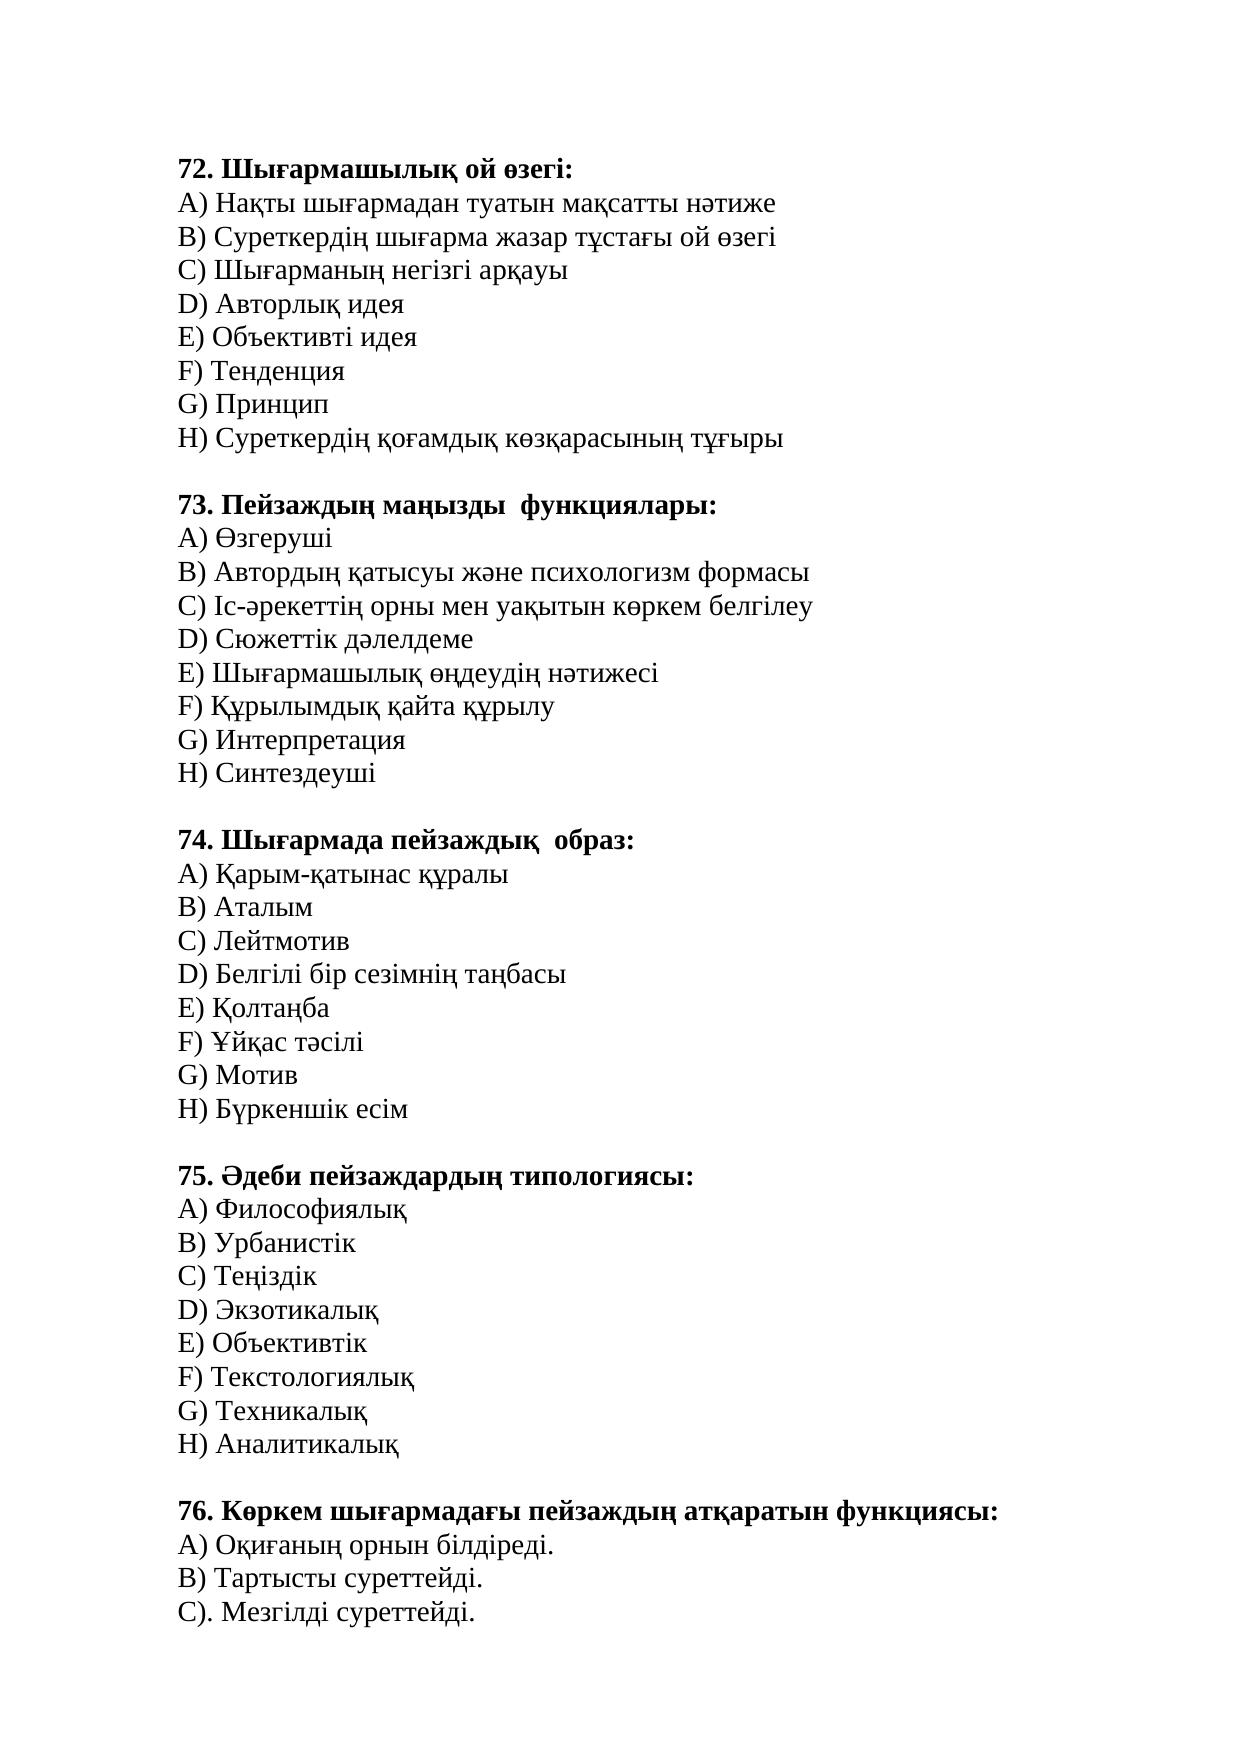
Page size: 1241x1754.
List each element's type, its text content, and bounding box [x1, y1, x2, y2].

text 72. Шығармашылық ой өзегі: [177, 152, 1152, 185]
text C). Мезгілді суреттейді. [177, 1594, 1152, 1627]
text H) Аналитикалық [177, 1426, 1152, 1460]
text A) Оқиғаның орнын білдіреді. [177, 1527, 1152, 1560]
text 74. Шығармада пейзаждық образ: [177, 822, 1152, 856]
text B) Автордың қатысуы және психологизм формасы [177, 554, 1152, 588]
text D) Экзотикалық [177, 1292, 1152, 1326]
text H) Суреткердің қоғамдық көзқарасының тұғыры [177, 420, 1152, 453]
text E) Қолтаңба [177, 990, 1152, 1024]
text F) Ұйқас тәсілі [177, 1024, 1152, 1057]
text D) Авторлық идея [177, 286, 1152, 319]
text A) Философиялық [177, 1191, 1152, 1225]
text B) Тартысты суреттейді. [177, 1560, 1152, 1594]
text F) Құрылымдық қайта құрылу [177, 688, 1152, 722]
text F) Текстологиялық [177, 1359, 1152, 1393]
text C) Іс-әрекеттің орны мен уақытын көркем белгілеу [177, 588, 1152, 621]
text A) Өзгеруші [177, 521, 1152, 554]
text 76. Көркем шығармадағы пейзаждың атқаратын функциясы: [177, 1493, 1152, 1527]
text A) Қарым-қатынас құралы [177, 856, 1152, 889]
text B) Аталым [177, 889, 1152, 923]
text C) Шығарманың негізгі арқауы [177, 252, 1152, 286]
text E) Объективтік [177, 1326, 1152, 1359]
text 73. Пейзаждың маңызды функциялары: [177, 487, 1152, 521]
text E) Шығармашылық өңдеудің нәтижесі [177, 655, 1152, 688]
text H) Синтездеуші [177, 755, 1152, 789]
text G) Техникалық [177, 1393, 1152, 1426]
text B) Суреткердің шығарма жазар тұстағы ой өзегі [177, 219, 1152, 252]
text 75. Әдеби пейзаждардың типологиясы: [177, 1158, 1152, 1191]
text H) Бүркеншік есім [177, 1091, 1152, 1124]
text E) Объективті идея [177, 319, 1152, 353]
text A) Нақты шығармадан туатын мақсатты нәтиже [177, 185, 1152, 219]
text D) Сюжеттік дәлелдеме [177, 621, 1152, 655]
text F) Тенденция [177, 353, 1152, 386]
text C) Лейтмотив [177, 923, 1152, 957]
text G) Принцип [177, 386, 1152, 420]
text B) Урбанистік [177, 1225, 1152, 1258]
text C) Теңіздік [177, 1258, 1152, 1292]
text D) Белгілі бір сезімнің таңбасы [177, 957, 1152, 990]
text G) Интерпретация [177, 722, 1152, 755]
text G) Мотив [177, 1057, 1152, 1091]
